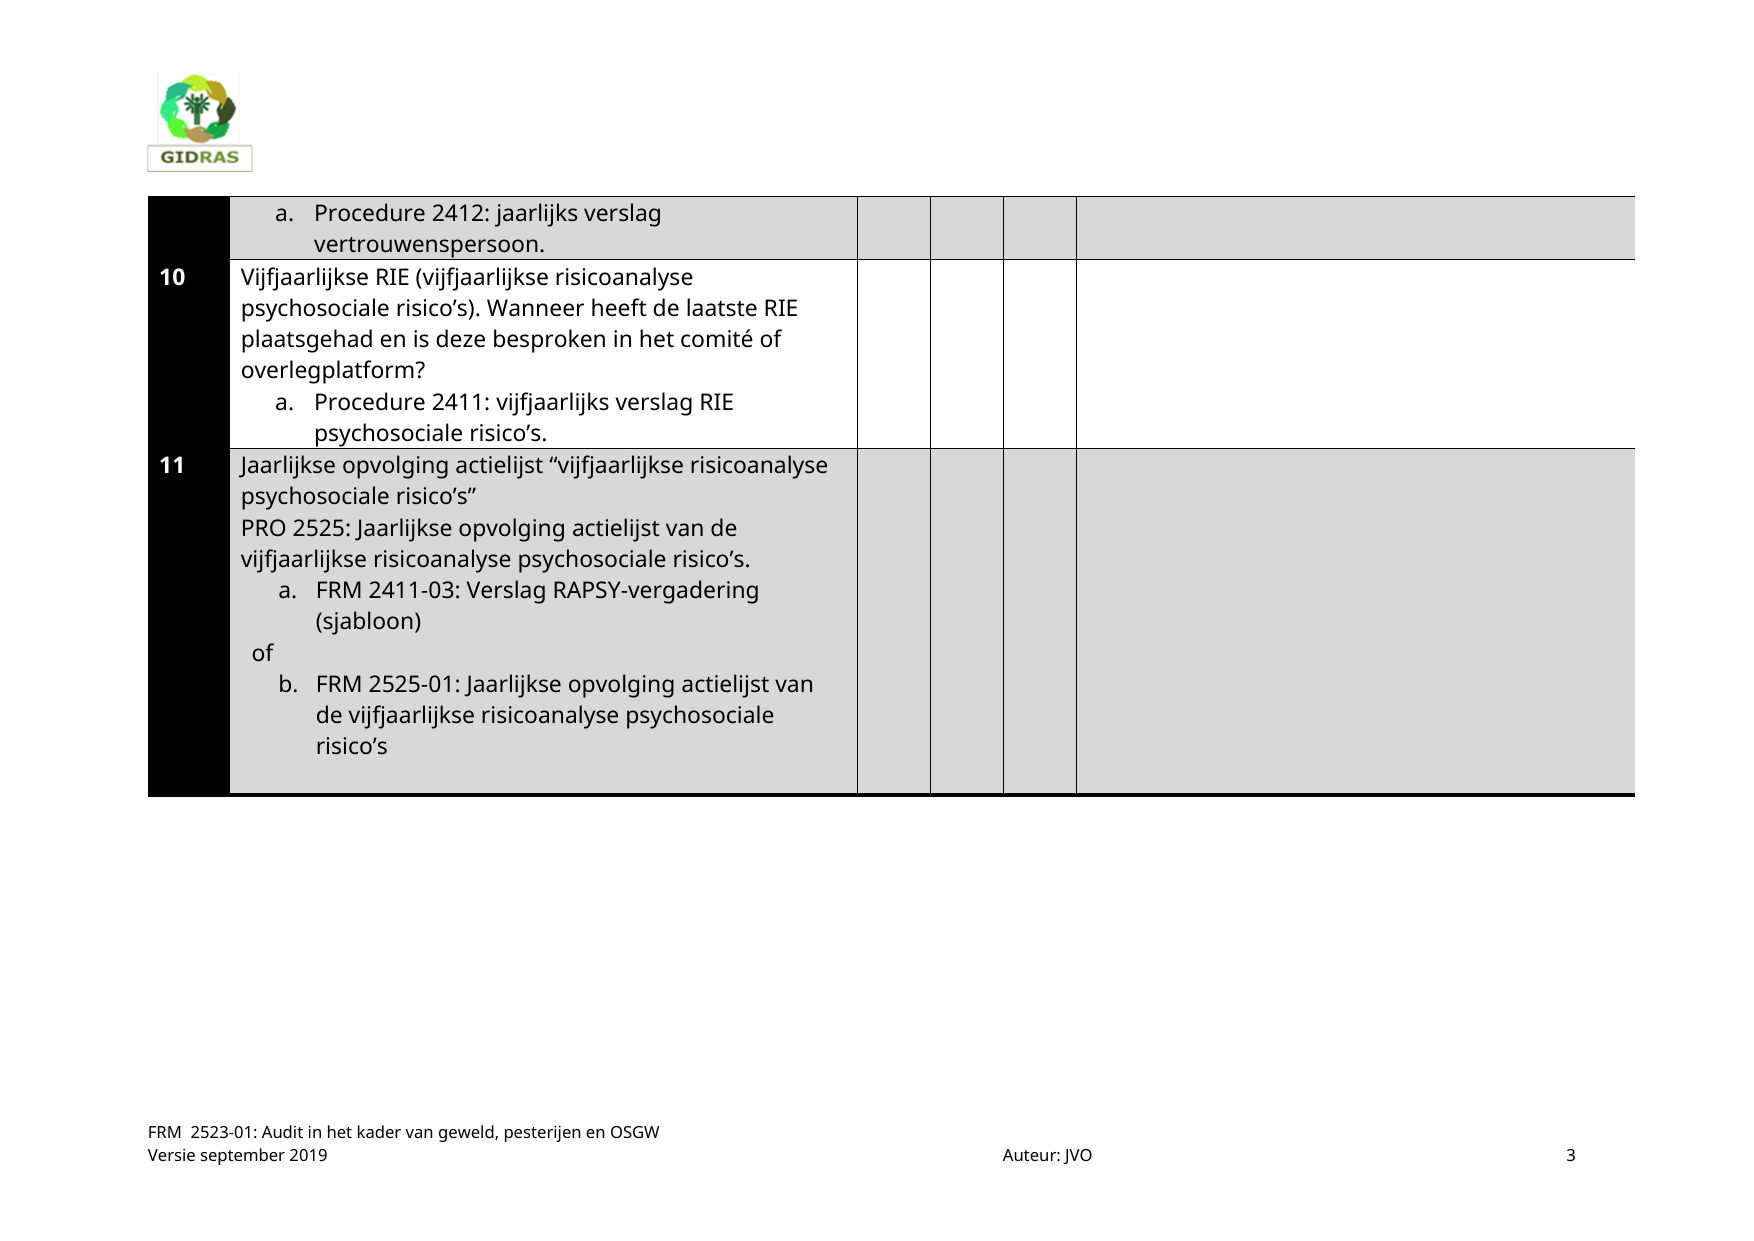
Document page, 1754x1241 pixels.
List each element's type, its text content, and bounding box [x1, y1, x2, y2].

table_cell Jaarlijkse opvolging actielijst “vijfjaarlijkse risicoanalyse psychosociale risico’s” PRO 2525: Jaarlijkse opvolging actielijst van de vijfjaarlijkse risicoanalyse psychosociale risico’s. FRM 2411-03: Verslag RAPSY-vergadering (sjabloon) of FRM 2525-01: Jaarlijkse opvolging actielijst van de vijfjaarlijkse risicoanalyse psychosociale risico’s [230, 449, 857, 793]
table_cell [931, 449, 1003, 793]
table_cell [1004, 197, 1076, 259]
table_cell [1077, 260, 1635, 448]
table_cell Vijfjaarlijkse RIE (vijfjaarlijkse risicoanalyse psychosociale risico’s). Wanneer heeft de laatste RIE plaatsgehad en is deze besproken in het comité of overlegplatform? Procedure 2411: vijfjaarlijks verslag RIE psychosociale risico’s. [230, 260, 857, 448]
table_cell 9 [148, 197, 229, 259]
table_cell [931, 260, 1003, 448]
table_cell [1004, 260, 1076, 448]
table_cell [1004, 449, 1076, 793]
table_cell [858, 197, 930, 259]
table_cell [931, 197, 1003, 259]
table_cell 11 [148, 449, 229, 793]
table_cell 10 [148, 260, 229, 448]
table_cell [1077, 197, 1635, 259]
table_cell [858, 260, 930, 448]
table_cell Jaarverslag vertrouwenspersoon: Procedure 2412: jaarlijks verslag vertrouwenspersoon. [230, 197, 857, 259]
picture [147, 73, 253, 172]
table_cell [1077, 449, 1635, 793]
table_cell [858, 449, 930, 793]
